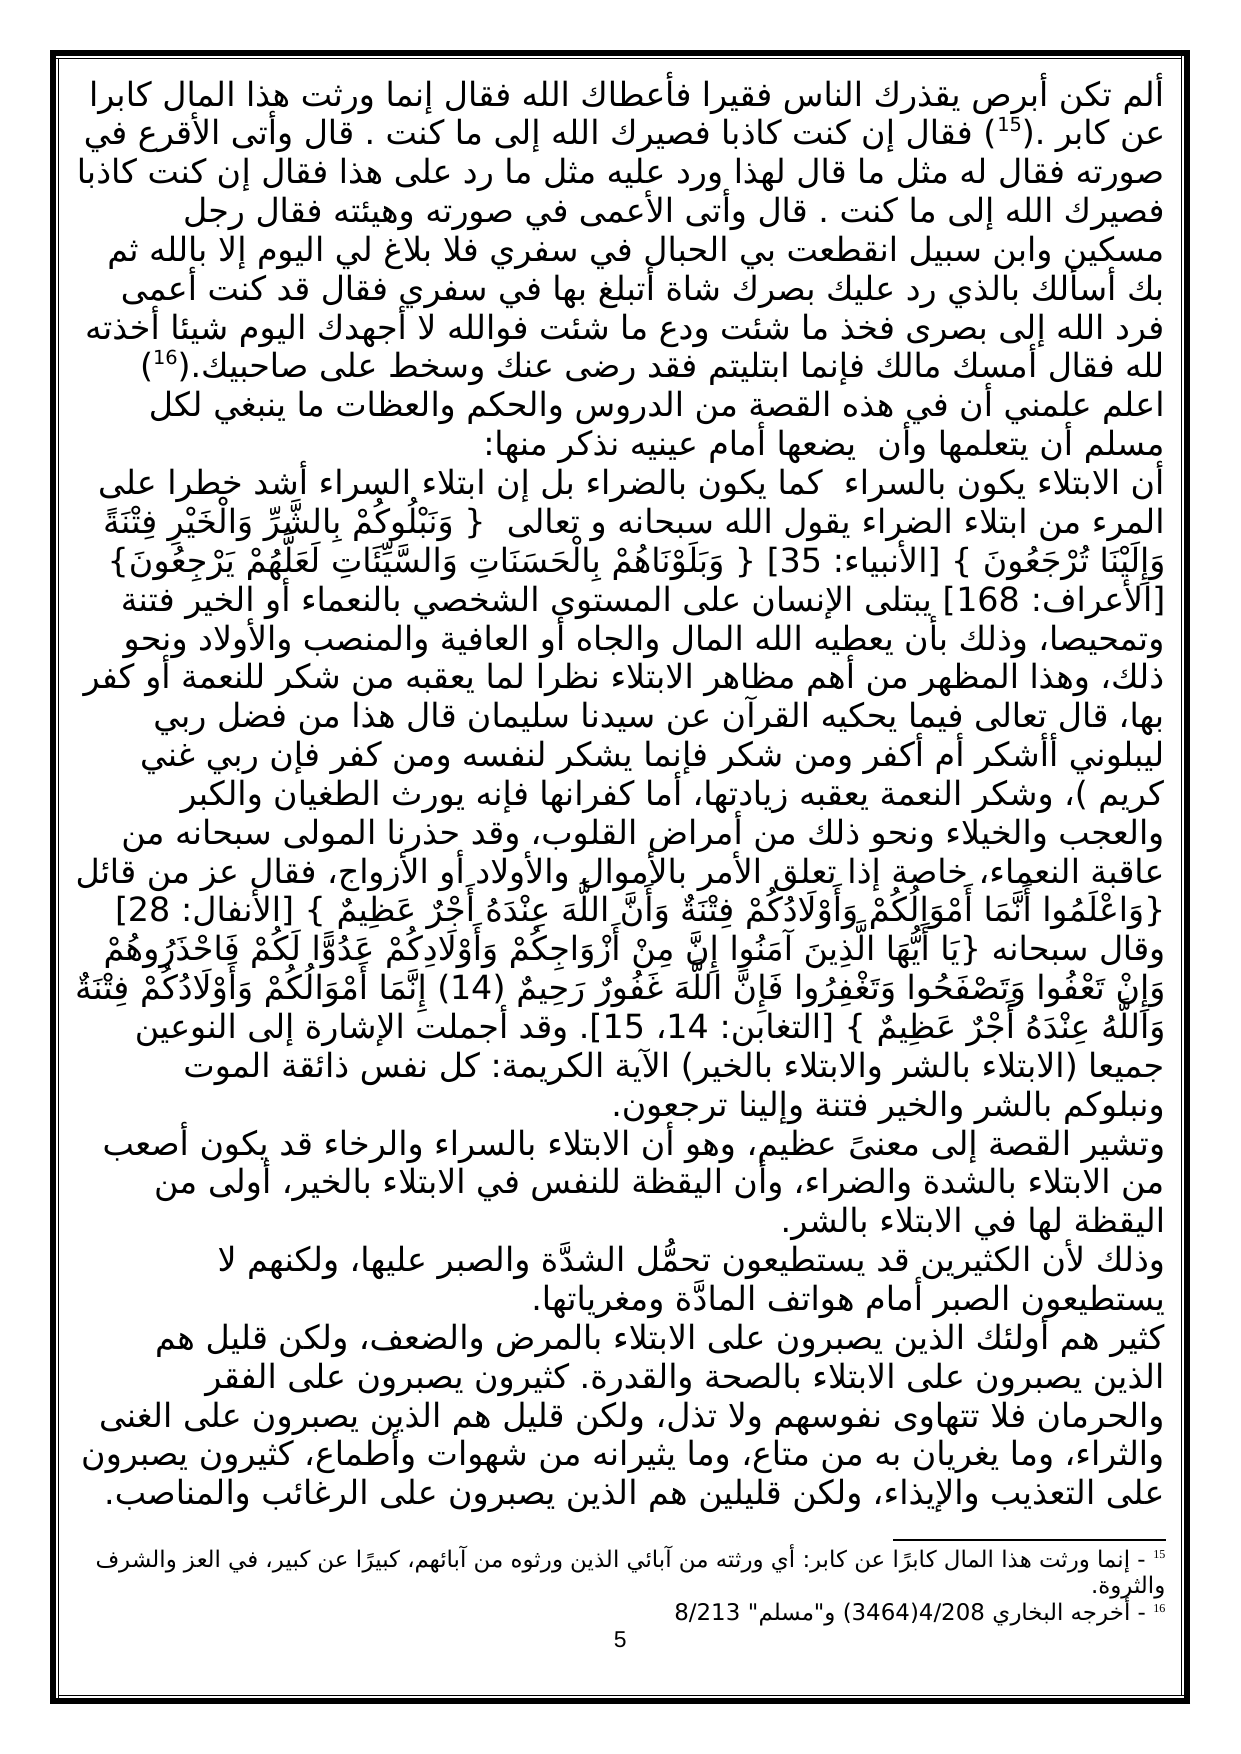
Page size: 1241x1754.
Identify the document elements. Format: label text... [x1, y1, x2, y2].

text أن الابتلاء يكون بالسراء كما يكون بالضراء بل إن ابتلاء السراء أشد خطرا على المرء من ابتلاء الضراء يقول الله سبحانه و تعالى { وَنَبْلُوكُمْ بِالشَّرِّ وَالْخَيْرِ فِتْنَةً وَإِلَيْنَا تُرْجَعُونَ } [الأنبياء: 35] { وَبَلَوْنَاهُمْ بِالْحَسَنَاتِ وَالسَّيِّئَاتِ لَعَلَّهُمْ يَرْجِعُونَ} [الأعراف: 168] يبتلى الإنسان على المستوى الشخصي بالنعماء أو الخير فتنة وتمحيصا، وذلك بأن يعطيه الله المال والجاه أو العافية والمنصب والأولاد ونحو ذلك، وهذا المظهر من أهم مظاهر الابتلاء نظرا لما يعقبه من شكر للنعمة أو كفر بها، قال تعالى فيما يحكيه القرآن عن سيدنا سليمان قال هذا من فضل ربي ليبلوني أأشكر أم أكفر ومن شكر فإنما يشكر لنفسه ومن كفر فإن ربي غني كريم )، وشكر النعمة يعقبه زيادتها، أما كفرانها فإنه يورث الطغيان والكبر [75, 463, 1165, 813]
text وذلك لأن الكثيرين قد يستطيعون تحمُّل الشدَّة والصبر عليها، ولكنهم لا يستطيعون الصبر أمام هواتف المادَّة ومغرياتها. [75, 1241, 1165, 1318]
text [75, 75, 1165, 386]
text كثير هم أولئك الذين يصبرون على الابتلاء بالمرض والضعف، ولكن قليل هم الذين يصبرون على الابتلاء بالصحة والقدرة. كثيرون يصبرون على الفقر والحرمان فلا تتهاوى نفوسهم ولا تذل، ولكن قليل هم الذين يصبرون على الغنى والثراء، وما يغريان به من متاع، وما يثيرانه من شهوات وأطماع، كثيرون يصبرون على التعذيب والإيذاء، ولكن قليلين هم الذين يصبرون على الرغائب والمناصب. [75, 1318, 1165, 1513]
text والعجب والخيلاء ونحو ذلك من أمراض القلوب، وقد حذرنا المولى سبحانه من عاقبة النعماء، خاصة إذا تعلق الأمر بالأموال والأولاد أو الأزواج، فقال عز من قائل {وَاعْلَمُوا أَنَّمَا أَمْوَالُكُمْ وَأَوْلَادُكُمْ فِتْنَةٌ وَأَنَّ اللَّهَ عِنْدَهُ أَجْرٌ عَظِيمٌ } [الأنفال: 28] وقال سبحانه {يَا أَيُّهَا الَّذِينَ آمَنُوا إِنَّ مِنْ أَزْوَاجِكُمْ وَأَوْلَادِكُمْ عَدُوًّا لَكُمْ فَاحْذَرُوهُمْ وَإِنْ تَعْفُوا وَتَصْفَحُوا وَتَغْفِرُوا فَإِنَّ اللَّهَ غَفُورٌ رَحِيمٌ (14) إِنَّمَا أَمْوَالُكُمْ وَأَوْلَادُكُمْ فِتْنَةٌ وَاللَّهُ عِنْدَهُ أَجْرٌ عَظِيمٌ } [التغابن: 14، 15]. وقد أجملت الإشارة إلى النوعين جميعا (الابتلاء بالشر والابتلاء بالخير) الآية الكريمة: كل نفس ذائقة الموت ونبلوكم بالشر والخير فتنة وإلينا ترجعون. [75, 813, 1165, 1124]
text وتشير القصة إلى معنىً عظيم، وهو أن الابتلاء بالسراء والرخاء قد يكون أصعب من الابتلاء بالشدة والضراء، وأن اليقظة للنفس في الابتلاء بالخير، أولى من اليقظة لها في الابتلاء بالشر. [75, 1124, 1165, 1241]
text اعلم علمني أن في هذه القصة من الدروس والحكم والعظات ما ينبغي لكل مسلم أن يتعلمها وأن يضعها أمام عينيه نذكر منها: [75, 386, 1165, 463]
